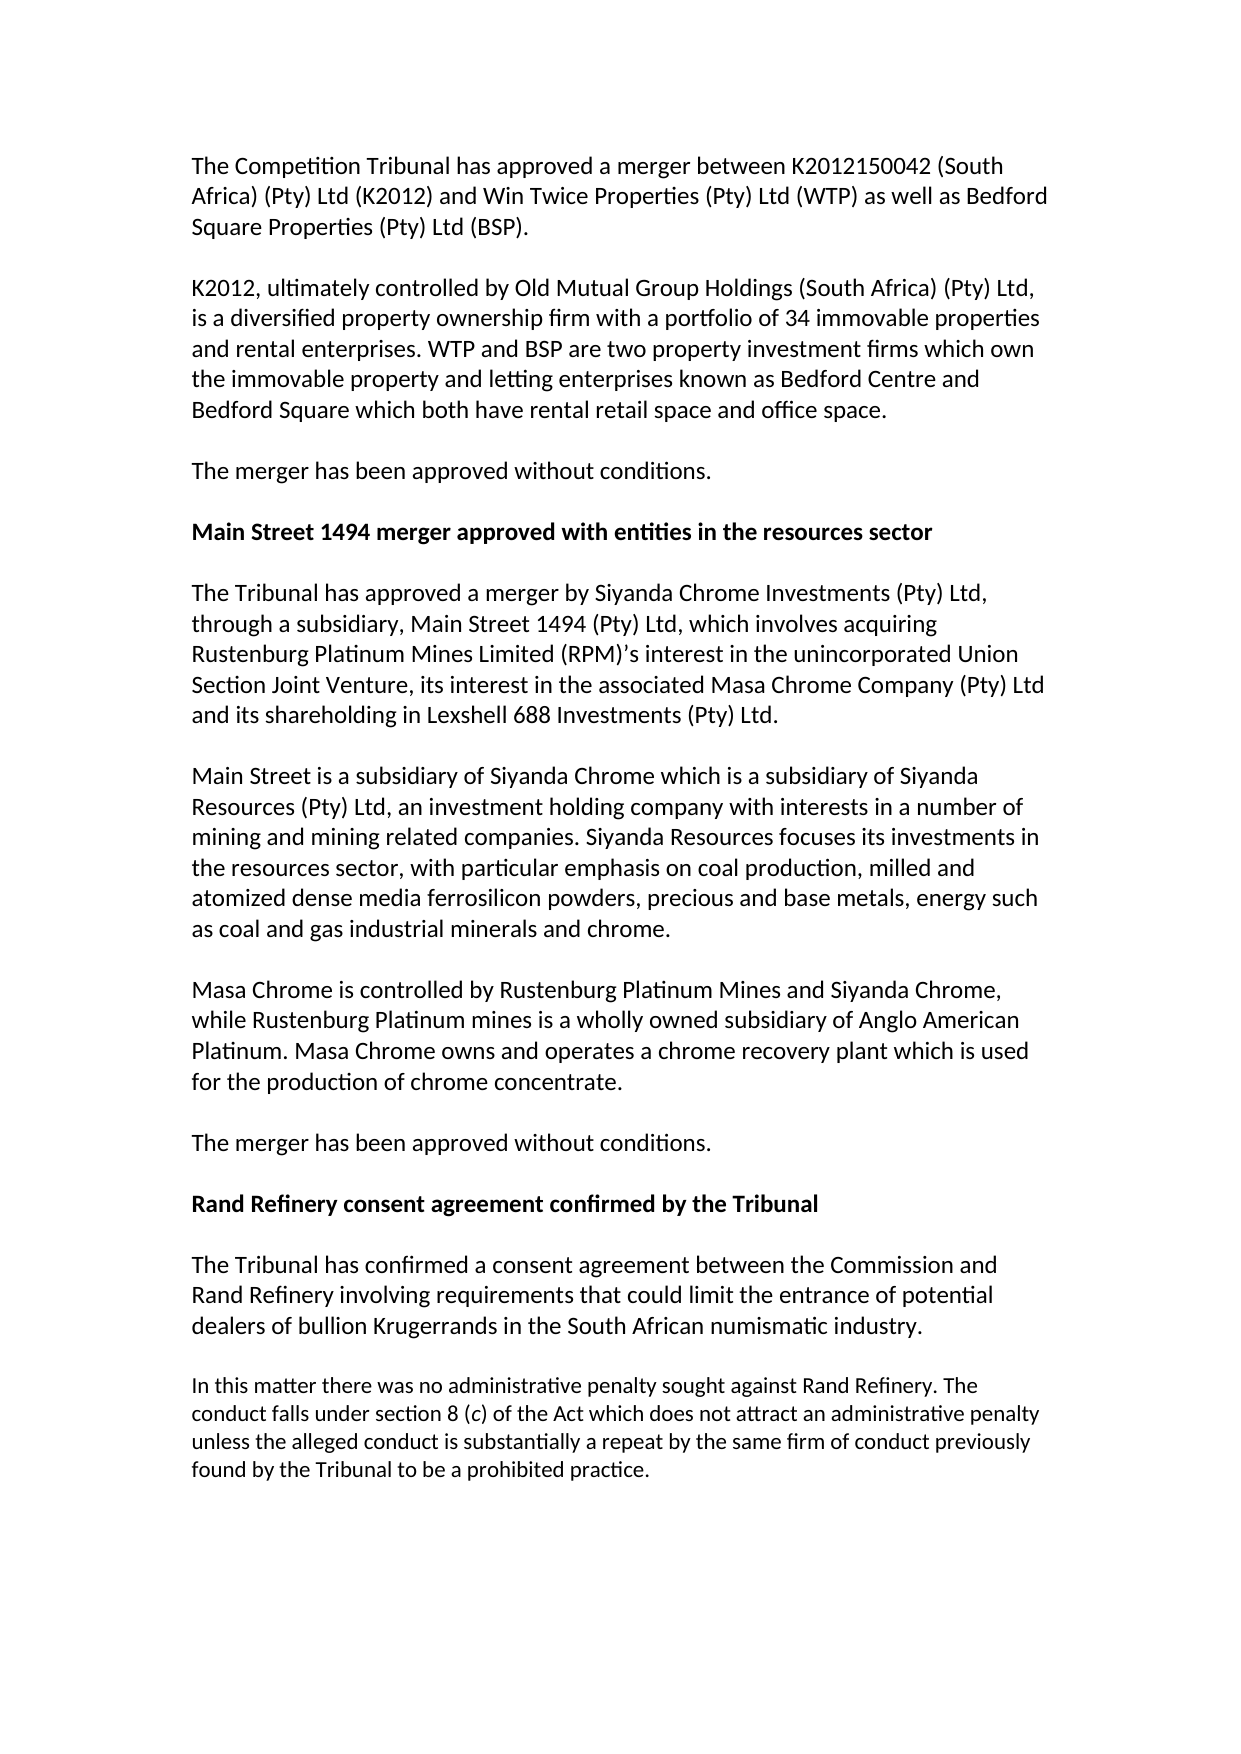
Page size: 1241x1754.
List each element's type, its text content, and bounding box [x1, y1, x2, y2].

text Main Street 1494 merger approved with entities in the resources sector [191, 516, 1049, 547]
text Rand Refinery consent agreement confirmed by the Tribunal [191, 1188, 1049, 1218]
text In this matter there was no administrative penalty sought against Rand Refinery. The conduct falls under section 8 (c) of the Act which does not attract an administrative penalty unless the alleged conduct is substantially a repeat by the same firm of conduct previously found by the Tribunal to be a prohibited practice. [191, 1371, 1049, 1483]
text The merger has been approved without conditions. [191, 455, 1049, 486]
text The merger has been approved without conditions. [191, 1127, 1049, 1157]
text K2012, ultimately controlled by Old Mutual Group Holdings (South Africa) (Pty) Ltd, is a diversified property ownership firm with a portfolio of 34 immovable properties and rental enterprises. WTP and BSP are two property investment firms which own the immovable property and letting enterprises known as Bedford Centre and Bedford Square which both have rental retail space and office space. [191, 272, 1049, 425]
text The Competition Tribunal has approved a merger between K2012150042 (South Africa) (Pty) Ltd (K2012) and Win Twice Properties (Pty) Ltd (WTP) as well as Bedford Square Properties (Pty) Ltd (BSP). [191, 150, 1049, 242]
text The Tribunal has confirmed a consent agreement between the Commission and Rand Refinery involving requirements that could limit the entrance of potential dealers of bullion Krugerrands in the South African numismatic industry. [191, 1249, 1049, 1340]
text The Tribunal has approved a merger by Siyanda Chrome Investments (Pty) Ltd, through a subsidiary, Main Street 1494 (Pty) Ltd, which involves acquiring Rustenburg Platinum Mines Limited (RPM)’s interest in the unincorporated Union Section Joint Venture, its interest in the associated Masa Chrome Company (Pty) Ltd and its shareholding in Lexshell 688 Investments (Pty) Ltd. [191, 577, 1049, 730]
text Masa Chrome is controlled by Rustenburg Platinum Mines and Siyanda Chrome, while Rustenburg Platinum mines is a wholly owned subsidiary of Anglo American Platinum. Masa Chrome owns and operates a chrome recovery plant which is used for the production of chrome concentrate. [191, 974, 1049, 1096]
text Main Street is a subsidiary of Siyanda Chrome which is a subsidiary of Siyanda Resources (Pty) Ltd, an investment holding company with interests in a number of mining and mining related companies. Siyanda Resources focuses its investments in the resources sector, with particular emphasis on coal production, milled and atomized dense media ferrosilicon powders, precious and base metals, energy such as coal and gas industrial minerals and chrome. [191, 760, 1049, 943]
